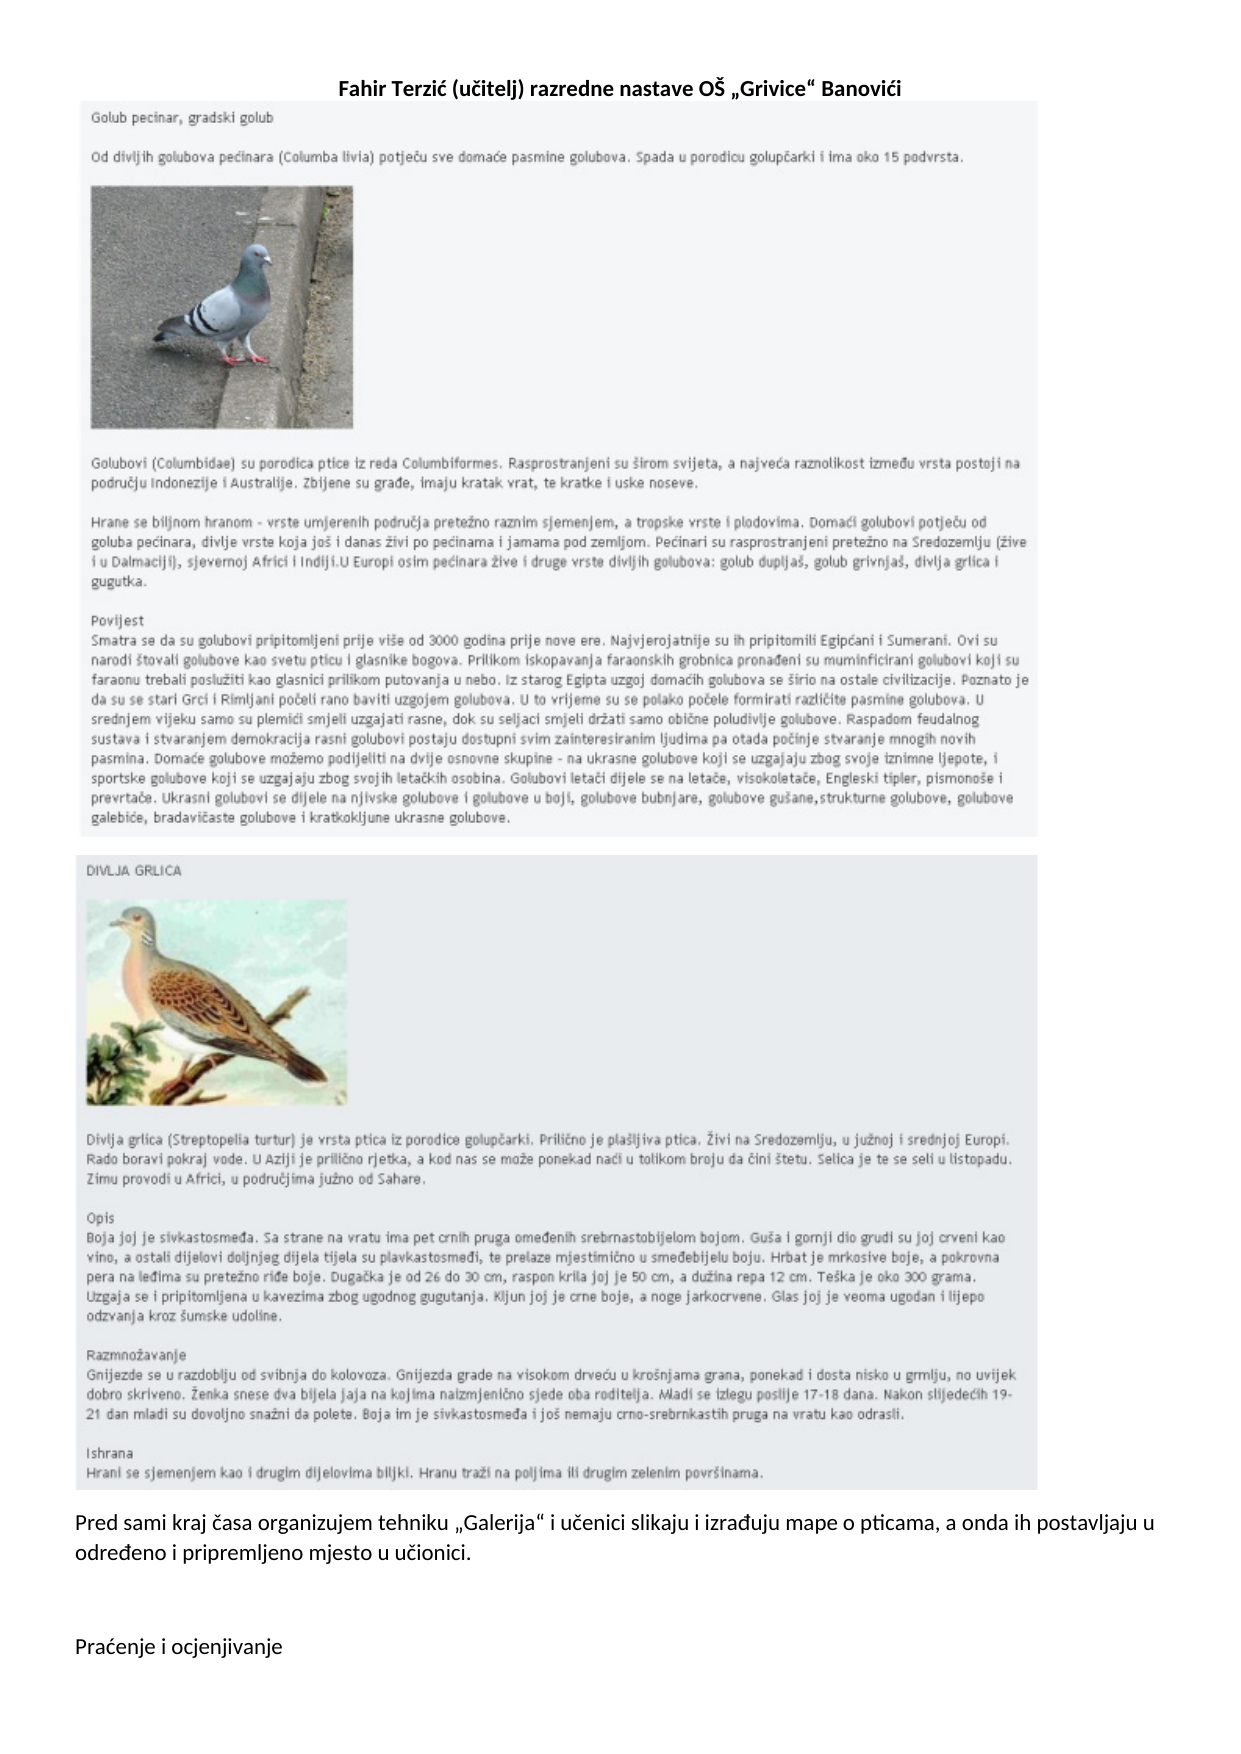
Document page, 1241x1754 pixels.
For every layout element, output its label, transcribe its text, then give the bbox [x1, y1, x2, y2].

text Praćenje i ocjenjivanje [75, 1632, 1165, 1660]
picture [75, 855, 1038, 1490]
text Pred sami kraj časa organizujem tehniku „Galerija“ i učenici slikaju i izrađuju mape o pticama, a onda ih postavljaju u određeno i pripremljeno mjesto u učionici. [75, 1508, 1165, 1566]
picture [75, 101, 1038, 837]
